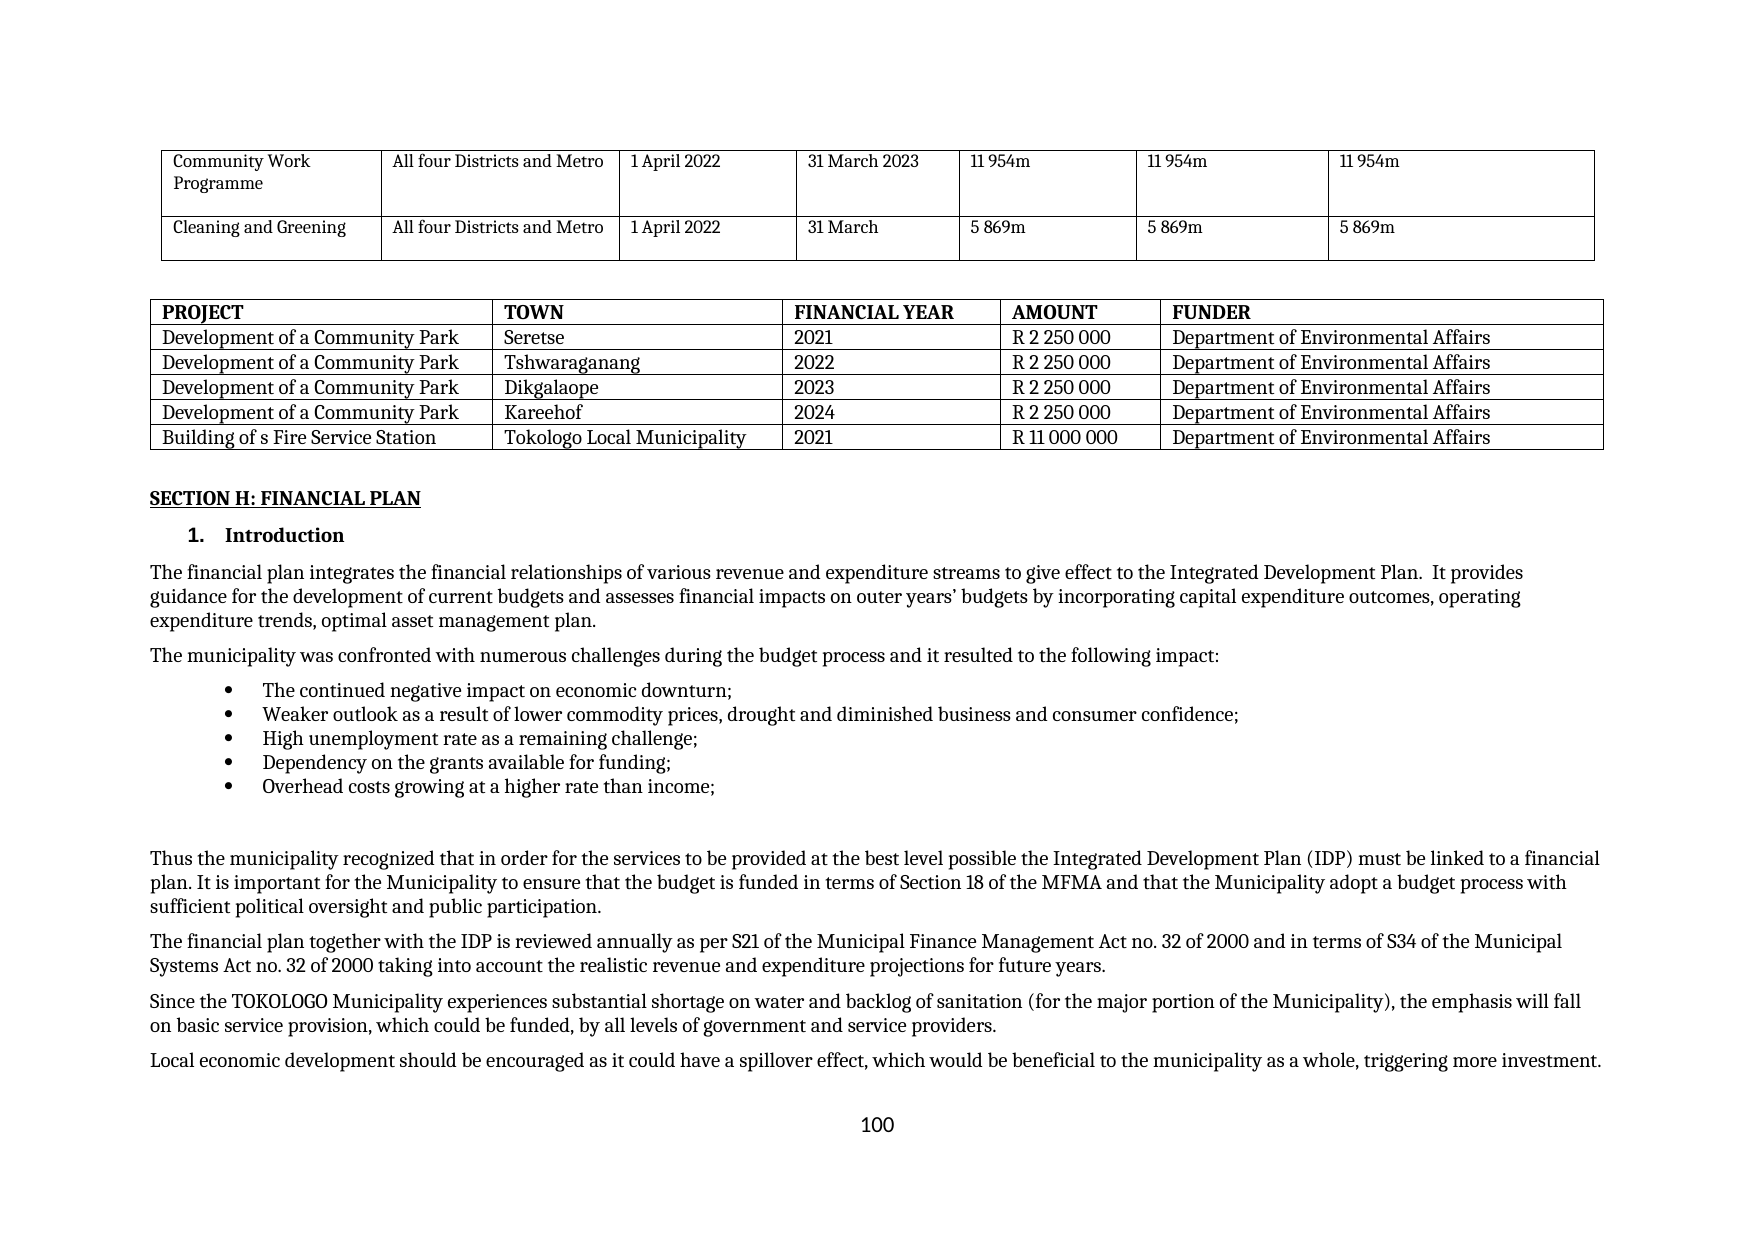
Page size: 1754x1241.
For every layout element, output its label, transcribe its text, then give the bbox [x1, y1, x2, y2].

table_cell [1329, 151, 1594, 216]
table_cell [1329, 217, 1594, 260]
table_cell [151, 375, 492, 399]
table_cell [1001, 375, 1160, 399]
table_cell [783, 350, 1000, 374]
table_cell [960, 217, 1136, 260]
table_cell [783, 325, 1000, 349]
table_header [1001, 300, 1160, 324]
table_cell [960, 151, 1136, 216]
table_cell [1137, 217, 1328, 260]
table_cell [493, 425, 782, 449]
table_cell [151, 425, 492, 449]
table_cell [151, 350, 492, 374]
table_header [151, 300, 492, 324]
list High unemployment rate as a remaining challenge; [225, 727, 1603, 751]
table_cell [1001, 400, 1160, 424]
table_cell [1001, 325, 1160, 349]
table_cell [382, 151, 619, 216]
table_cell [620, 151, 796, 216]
list Overhead costs growing at a higher rate than income; [225, 775, 1603, 799]
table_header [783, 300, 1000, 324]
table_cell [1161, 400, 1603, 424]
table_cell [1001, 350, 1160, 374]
text Since the TOKOLOGO Municipality experiences substantial shortage on water and backlog of sanitation (for the major portion of the Municipality), the emphasis will fall on basic service provision, which could be funded, by all levels of government and service providers. [150, 989, 1604, 1037]
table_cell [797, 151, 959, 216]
text Local economic development should be encouraged as it could have a spillover effect, which would be beneficial to the municipality as a whole, triggering more investment. [150, 1049, 1604, 1073]
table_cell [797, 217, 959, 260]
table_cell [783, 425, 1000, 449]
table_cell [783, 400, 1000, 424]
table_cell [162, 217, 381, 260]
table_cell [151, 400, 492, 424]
list Introduction [187, 523, 1606, 548]
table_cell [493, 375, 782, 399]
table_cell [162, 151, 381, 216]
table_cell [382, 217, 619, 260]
text The financial plan together with the IDP is reviewed annually as per S21 of the Municipal Finance Management Act no. 32 of 2000 and in terms of S34 of the Municipal Systems Act no. 32 of 2000 taking into account the realistic revenue and expenditure projections for future years. [150, 930, 1604, 978]
text The municipality was confronted with numerous challenges during the budget process and it resulted to the following impact: [150, 644, 1604, 668]
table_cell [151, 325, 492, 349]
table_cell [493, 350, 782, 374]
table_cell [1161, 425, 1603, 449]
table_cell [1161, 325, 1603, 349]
list The continued negative impact on economic downturn; [225, 679, 1603, 703]
text Thus the municipality recognized that in order for the services to be provided at the best level possible the Integrated Development Plan (IDP) must be linked to a financial plan. It is important for the Municipality to ensure that the budget is funded in terms of Section 18 of the MFMA and that the Municipality adopt a budget process with sufficient political oversight and public participation. [150, 847, 1604, 919]
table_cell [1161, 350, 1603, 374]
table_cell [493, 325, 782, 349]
list Dependency on the grants available for funding; [225, 751, 1603, 775]
list Weaker outlook as a result of lower commodity prices, drought and diminished business and consumer confidence; [225, 703, 1603, 727]
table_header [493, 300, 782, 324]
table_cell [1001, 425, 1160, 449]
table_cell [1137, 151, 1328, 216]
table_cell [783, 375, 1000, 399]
text SECTION H: FINANCIAL PLAN [150, 487, 1606, 511]
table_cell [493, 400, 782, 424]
text The financial plan integrates the financial relationships of various revenue and expenditure streams to give effect to the Integrated Development Plan. It provides guidance for the development of current budgets and assesses financial impacts on outer years’ budgets by incorporating capital expenditure outcomes, operating expenditure trends, optimal asset management plan. [150, 561, 1604, 632]
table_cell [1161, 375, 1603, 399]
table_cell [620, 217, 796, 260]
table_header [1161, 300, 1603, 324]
